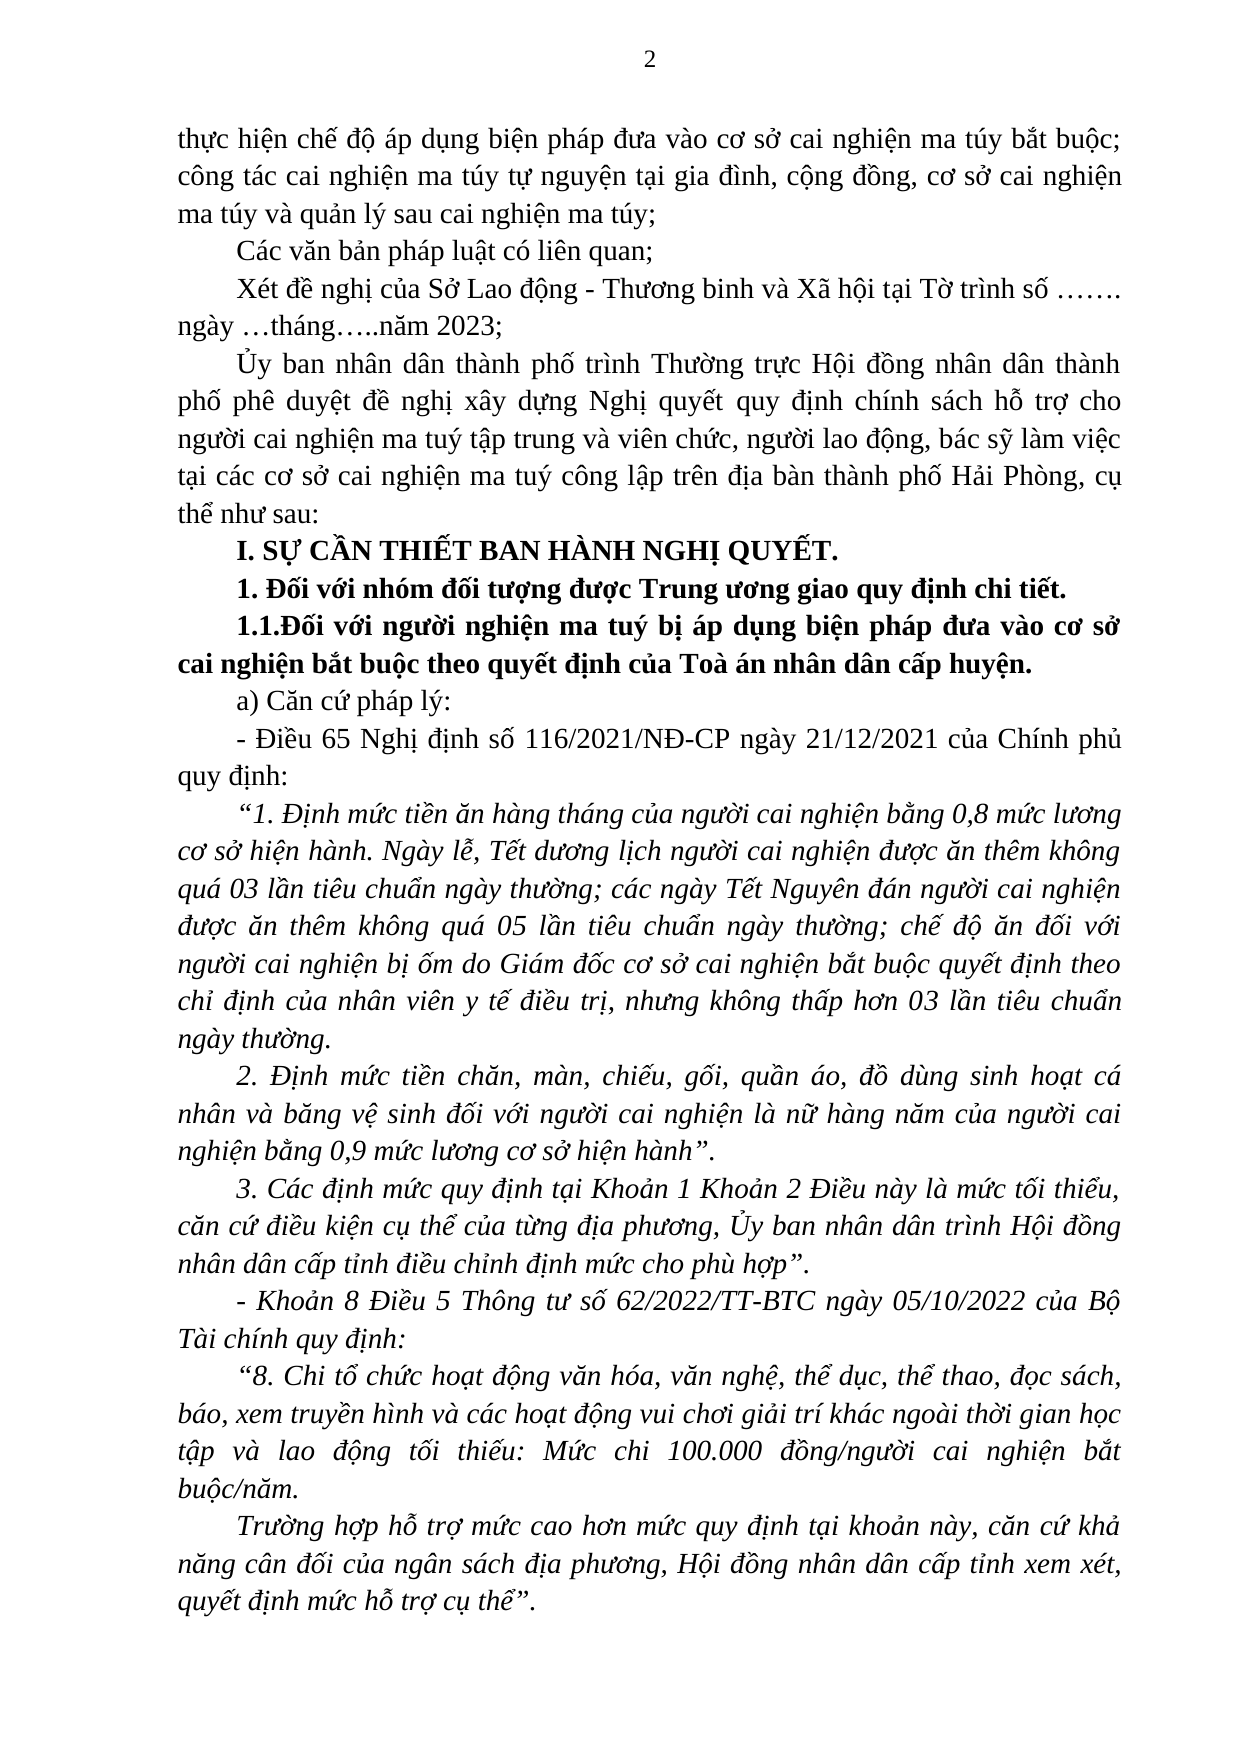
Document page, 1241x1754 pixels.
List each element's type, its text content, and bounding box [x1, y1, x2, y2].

text - Điều 65 Nghị định số 116/2021/NĐ-CP ngày 21/12/2021 của Chính phủ quy định: [177, 718, 1122, 793]
text 1.1.Đối với người nghiện ma tuý bị áp dụng biện pháp đưa vào cơ sở cai nghiện bắt buộc theo quyết định của Toà án nhân dân cấp huyện. [177, 606, 1122, 681]
text Ủy ban nhân dân thành phố trình Thường trực Hội đồng nhân dân thành phố phê duyệt đề nghị xây dựng Nghị quyết quy định chính sách hỗ trợ cho người cai nghiện ma tuý tập trung và viên chức, người lao động, bác sỹ làm việc tại các cơ sở cai nghiện ma tuý công lập trên địa bàn thành phố Hải Phòng, cụ thể như sau: [177, 343, 1122, 531]
text “1. Định mức tiền ăn hàng tháng của người cai nghiện bằng 0,8 mức lương cơ sở hiện hành. Ngày lễ, Tết dương lịch người cai nghiện được ăn thêm không quá 03 lần tiêu chuẩn ngày thường; các ngày Tết Nguyên đán người cai nghiện được ăn thêm không quá 05 lần tiêu chuẩn ngày thường; chế độ ăn đối với người cai nghiện bị ốm do Giám đốc cơ sở cai nghiện bắt buộc quyết định theo chỉ định của nhân viên y tế điều trị, nhưng không thấp hơn 03 lần tiêu chuẩn ngày thường. [177, 793, 1122, 1056]
text a) Căn cứ pháp lý: [177, 681, 1122, 718]
text 2. Định mức tiền chăn, màn, chiếu, gối, quần áo, đồ dùng sinh hoạt cá nhân và băng vệ sinh đối với người cai nghiện là nữ hàng năm của người cai nghiện bằng 0,9 mức lương cơ sở hiện hành”. [177, 1056, 1122, 1168]
text “8. Chi tổ chức hoạt động văn hóa, văn nghệ, thể dục, thể thao, đọc sách, báo, xem truyền hình và các hoạt động vui chơi giải trí khác ngoài thời gian học tập và lao động tối thiếu: Mức chi 100.000 đồng/người cai nghiện bắt buộc/năm. [177, 1356, 1122, 1506]
text Xét đề nghị của Sở Lao động - Thương binh và Xã hội tại Tờ trình số ……. ngày …tháng…..năm 2023; [177, 268, 1122, 343]
text 1. Đối với nhóm đối tượng được Trung ương giao quy định chi tiết. [177, 568, 1122, 606]
text I. SỰ CẦN THIẾT BAN HÀNH NGHỊ QUYẾT. [177, 531, 1122, 568]
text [177, 118, 1122, 231]
text 3. Các định mức quy định tại Khoản 1 Khoản 2 Điều này là mức tối thiểu, căn cứ điều kiện cụ thể của từng địa phương, Ủy ban nhân dân trình Hội đồng nhân dân cấp tỉnh điều chỉnh định mức cho phù hợp”. [177, 1168, 1122, 1281]
text - Khoản 8 Điều 5 Thông tư số 62/2022/TT-BTC ngày 05/10/2022 của Bộ Tài chính quy định: [177, 1281, 1122, 1356]
text Trường hợp hỗ trợ mức cao hơn mức quy định tại khoản này, căn cứ khả năng cân đối của ngân sách địa phương, Hội đồng nhân dân cấp tỉnh xem xét, quyết định mức hỗ trợ cụ thể”. [177, 1506, 1122, 1618]
text Các văn bản pháp luật có liên quan; [177, 231, 1122, 268]
